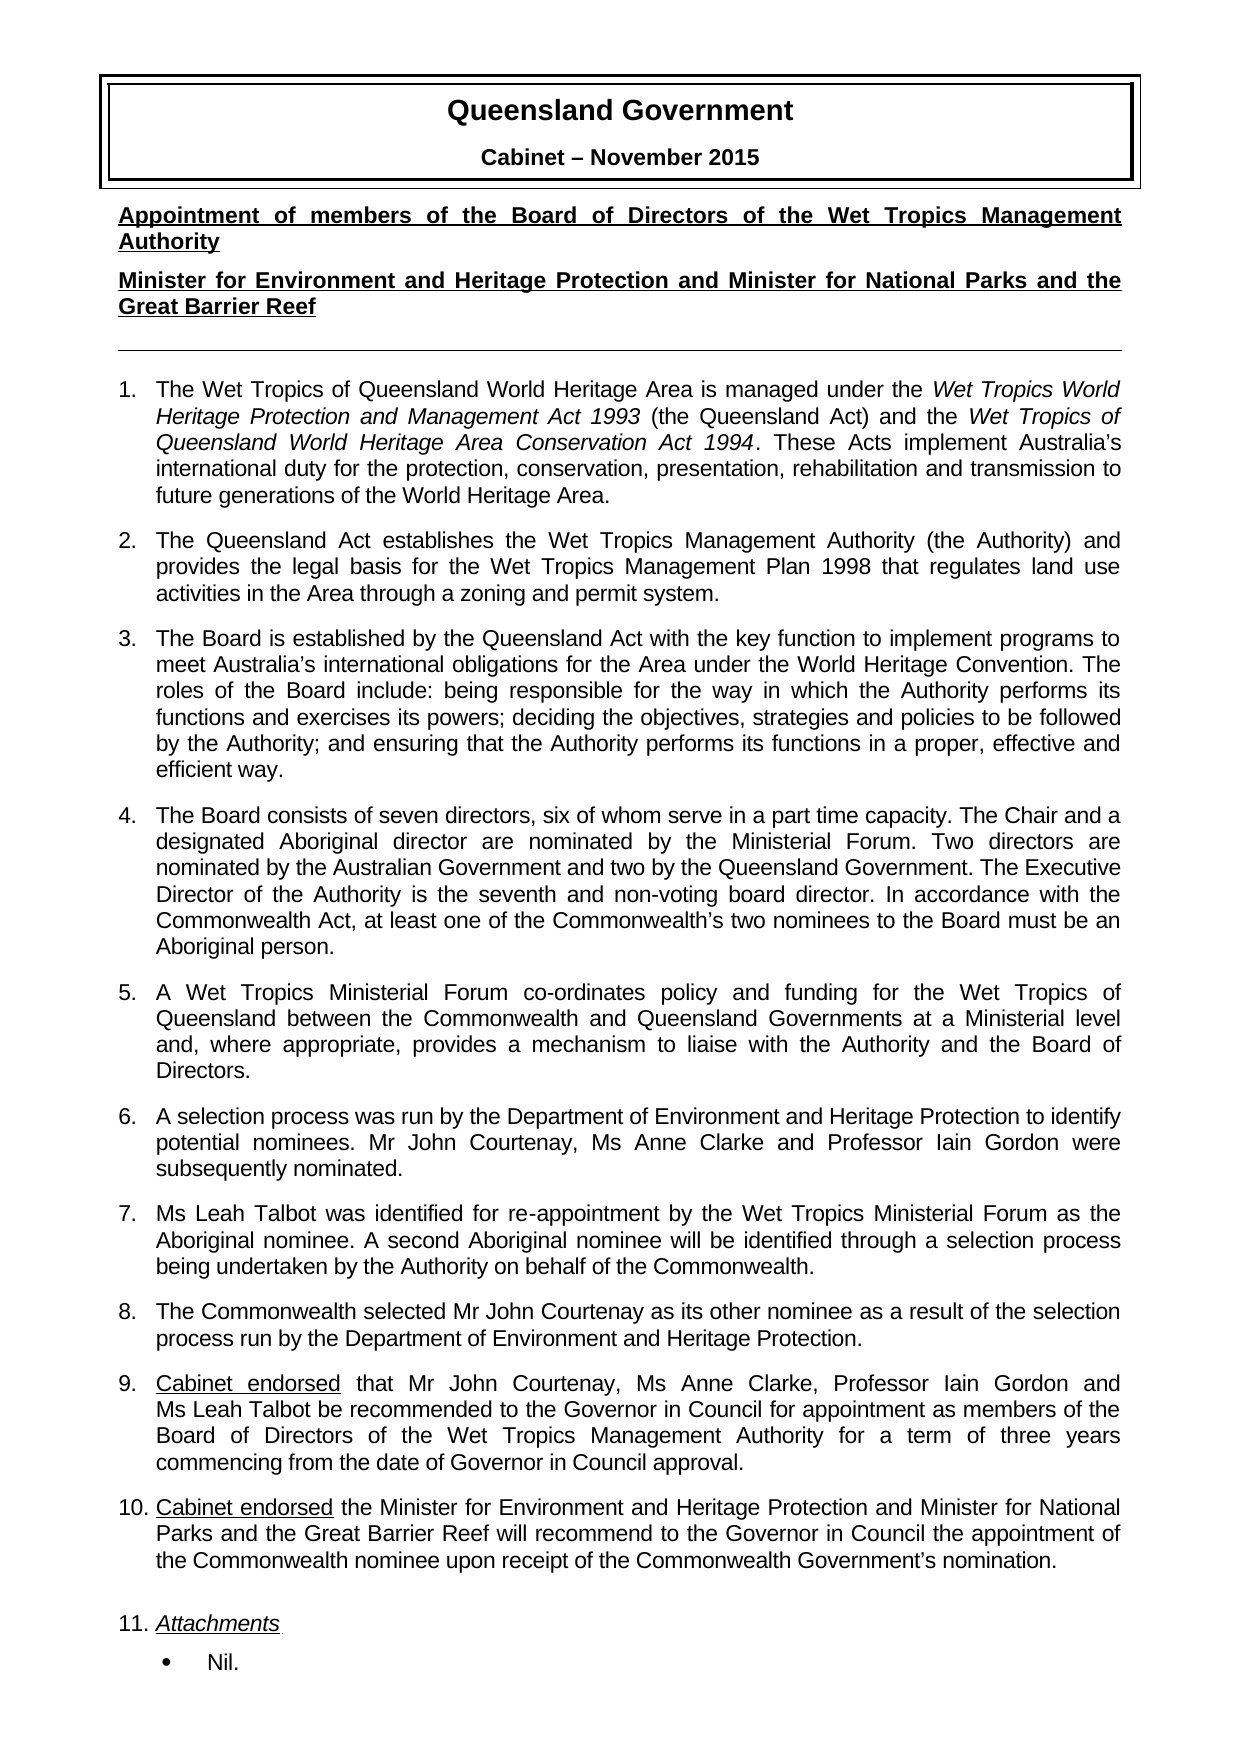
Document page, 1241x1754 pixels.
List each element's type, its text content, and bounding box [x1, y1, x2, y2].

list Cabinet endorsed the Minister for Environment and Heritage Protection and Minister for National Parks and the Great Barrier Reef will recommend to the Governor in Council the appointment of the Commonwealth nominee upon receipt of the Commonwealth Government’s nomination. [118, 1494, 1122, 1573]
list Cabinet endorsed that Mr John Courtenay, Ms Anne Clarke, Professor Iain Gordon and Ms Leah Talbot be recommended to the Governor in Council for appointment as members of the Board of Directors of the Wet Tropics Management Authority for a term of three years commencing from the date of Governor in Council approval. [118, 1370, 1122, 1475]
list The Queensland Act establishes the Wet Tropics Management Authority (the Authority) and provides the legal basis for the Wet Tropics Management Plan 1998 that regulates land use activities in the Area through a zoning and permit system. [118, 527, 1122, 606]
list Nil. [162, 1649, 1122, 1676]
list The Commonwealth selected Mr John Courtenay as its other nominee as a result of the selection process run by the Department of Environment and Heritage Protection. [118, 1298, 1122, 1351]
list The Board is established by the Queensland Act with the key function to implement programs to meet Australia’s international obligations for the Area under the World Heritage Convention. The roles of the Board include: being responsible for the way in which the Authority performs its functions and exercises its powers; deciding the objectives, strategies and policies to be followed by the Authority; and ensuring that the Authority performs its functions in a proper, effective and efficient way. [118, 625, 1122, 783]
list The Wet Tropics of Queensland World Heritage Area is managed under the Wet Tropics World Heritage Protection and Management Act 1993 (the Queensland Act) and the Wet Tropics of Queensland World Heritage Area Conservation Act 1994. These Acts implement Australia’s international duty for the protection, conservation, presentation, rehabilitation and transmission to future generations of the World Heritage Area. [118, 376, 1122, 508]
list Ms Leah Talbot was identified for re-appointment by the Wet Tropics Ministerial Forum as the Aboriginal nominee. A second Aboriginal nominee will be identified through a selection process being undertaken by the Authority on behalf of the Commonwealth. [118, 1200, 1122, 1279]
list The Board consists of seven directors, six of whom serve in a part time capacity. The Chair and a designated Aboriginal director are nominated by the Ministerial Forum. Two directors are nominated by the Australian Government and two by the Queensland Government. The Executive Director of the Authority is the seventh and non-voting board director. In accordance with the Commonwealth Act, at least one of the Commonwealth’s two nominees to the Board must be an Aboriginal person. [118, 802, 1122, 960]
list A selection process was run by the Department of Environment and Heritage Protection to identify potential nominees. Mr John Courtenay, Ms Anne Clarke and Professor Iain Gordon were subsequently nominated. [118, 1103, 1122, 1182]
list A Wet Tropics Ministerial Forum co-ordinates policy and funding for the Wet Tropics of Queensland between the Commonwealth and Queensland Governments at a Ministerial level and, where appropriate, provides a mechanism to liaise with the Authority and the Board of Directors. [118, 978, 1122, 1084]
list Attachments [118, 1610, 1122, 1637]
